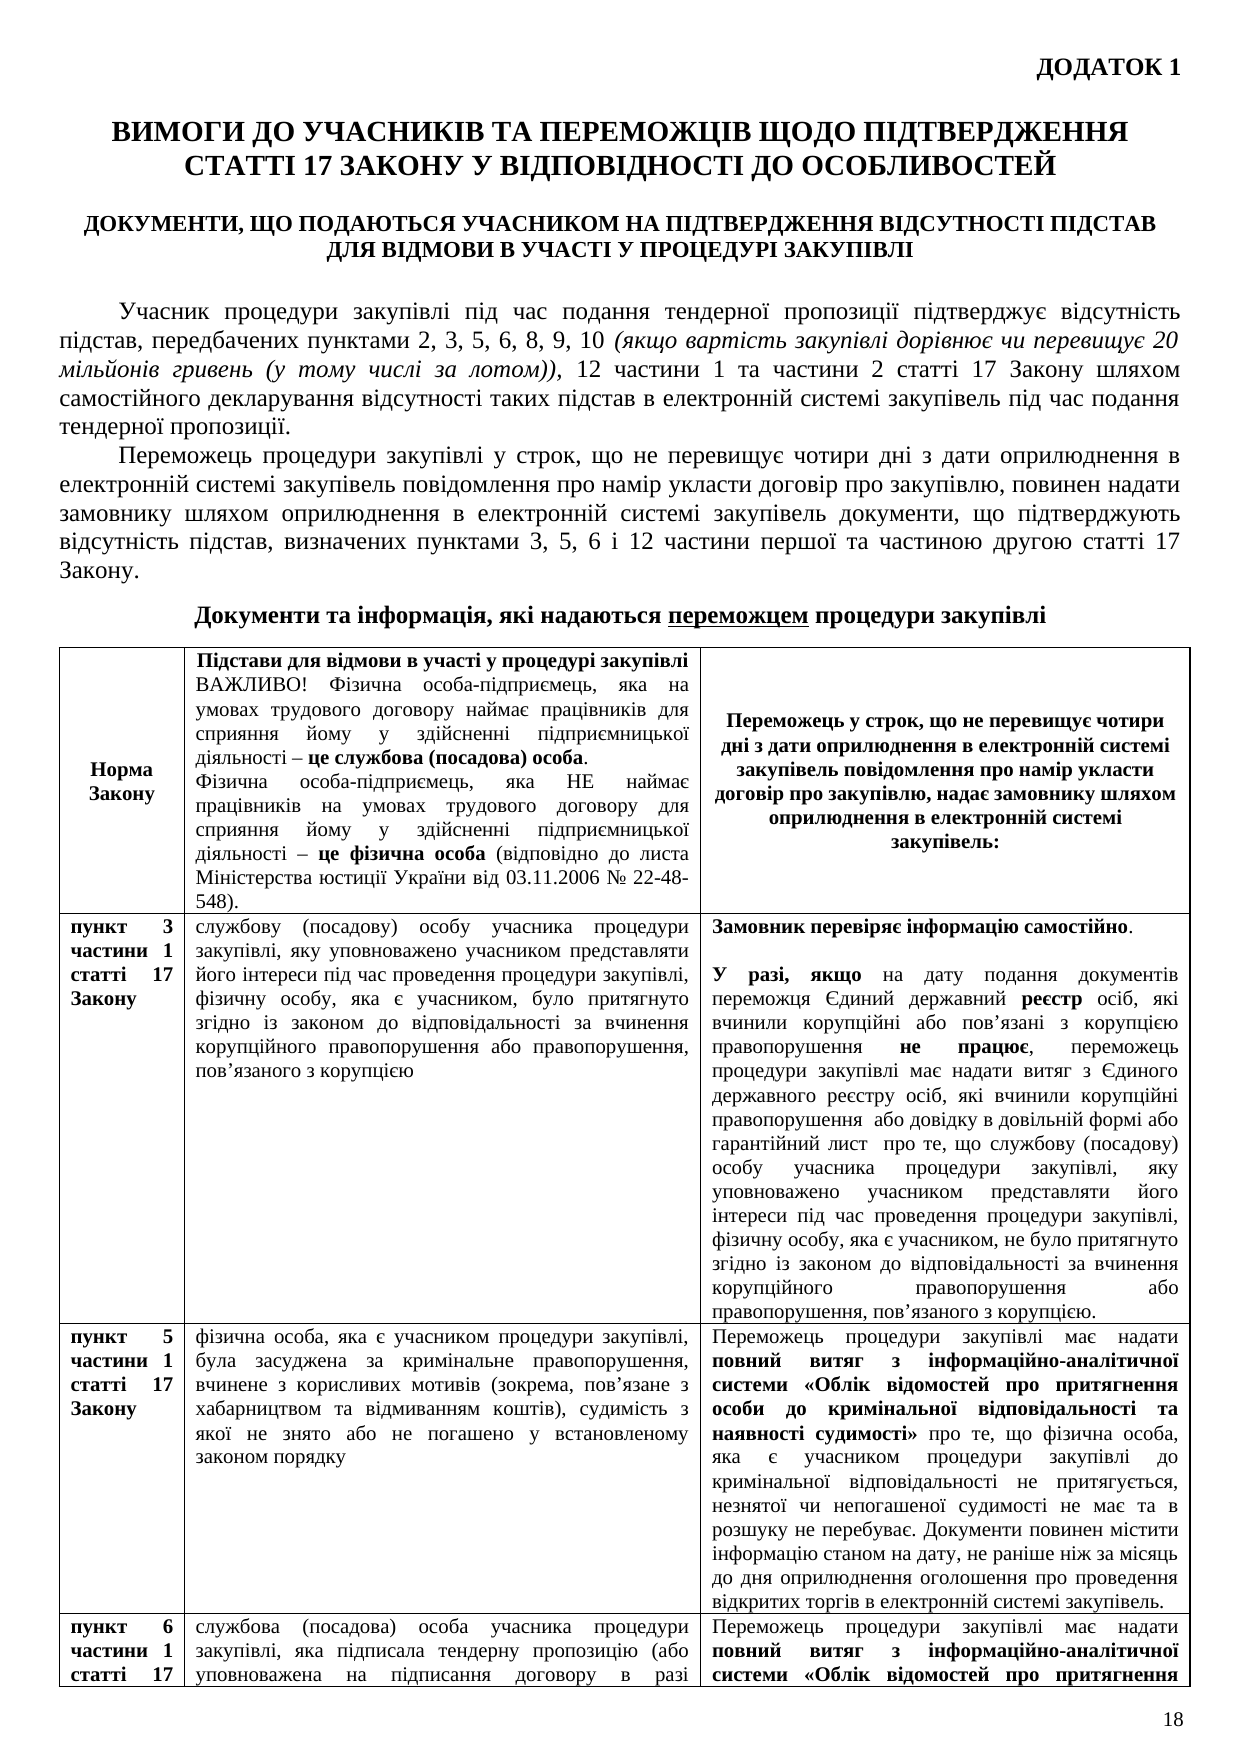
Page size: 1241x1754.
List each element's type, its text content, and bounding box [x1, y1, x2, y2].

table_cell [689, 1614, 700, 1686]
text Учасник процедури закупівлі під час подання тендерної пропозиції підтверджує відсутність підстав, передбачених пунктами 2, 3, 5, 6, 8, 9, 10 (якщо вартість закупівлі дорівнює чи перевищує 20 мільйонів гривень (у тому числі за лотом)), 12 частини 1 та частини 2 статті 17 Закону шляхом самостійного декларування відсутності таких підстав в електронній системі закупівель під час подання тендерної пропозиції. [59, 296, 1181, 440]
table_cell Переможець процедури закупівлі має надати повний витяг з інформаційно-аналітичної системи «Облік відомостей про притягнення особи до кримінальної відповідальності та наявності судимості» про те, що фізична особа, яка є учасником процедури закупівлі до кримінальної відповідальності не притягується, незнятої чи непогашеної судимості не має та в розшуку не перебуває. Документи повинен містити інформацію станом на дату, не раніше ніж за місяць до дня оприлюднення оголошення про проведення відкритих торгів в електронній системі закупівель. [701, 1324, 1189, 1613]
text Переможець процедури закупівлі у строк, що не перевищує чотири дні з дати оприлюднення в електронній системі закупівель повідомлення про намір укласти договір про закупівлю, повинен надати замовнику шляхом оприлюднення в електронній системі закупівель документи, що підтверджують відсутність підстав, визначених пунктами 3, 5, 6 і 12 частини першої та частиною другою статті 17 Закону. [59, 440, 1181, 584]
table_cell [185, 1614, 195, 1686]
table_header Переможець у строк, що не перевищує чотири дні з дати оприлюднення в електронній системі закупівель повідомлення про намір укласти договір про закупівлю, надає замовнику шляхом оприлюднення в електронній системі закупівель: [701, 648, 1189, 913]
text Документи та інформація, які надаються переможцем процедури закупівлі [59, 601, 1181, 629]
table_cell Замовник перевіряє інформацію самостійно. У разі, якщо на дату подання документів переможця Єдиний державний реєстр осіб, які вчинили корупційні або пов’язані з корупцією правопорушення не працює, переможець процедури закупівлі має надати витяг з Єдиного державного реєстру осіб, які вчинили корупційні правопорушення або довідку в довільній формі або гарантійний лист про те, що службову (посадову) особу учасника процедури закупівлі, яку уповноважено учасником представляти його інтереси під час проведення процедури закупівлі, фізичну особу, яка є учасником, не було притягнуто згідно із законом до відповідальності за вчинення корупційного правопорушення або правопорушення, пов’язаного з корупцією. [701, 914, 1189, 1323]
text ВИМОГИ ДО УЧАСНИКІВ ТА ПЕРЕМОЖЦІВ ЩОДО ПІДТВЕРДЖЕННЯ СТАТТІ 17 ЗАКОНУ У ВІДПОВІДНОСТІ ДО ОСОБЛИВОСТЕЙ [59, 114, 1181, 182]
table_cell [701, 1614, 1189, 1686]
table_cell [60, 1614, 184, 1686]
table_cell пункт 5 частини 1 статті 17 Закону [60, 1324, 184, 1613]
table_cell службову (посадову) особу учасника процедури закупівлі, яку уповноважено учасником представляти його інтереси під час проведення процедури закупівлі, фізичну особу, яка є учасником, було притягнуто згідно із законом до відповідальності за вчинення корупційного правопорушення або правопорушення, пов’язаного з корупцією [185, 914, 700, 1323]
table_cell фізична особа, яка є учасником процедури закупівлі, була засуджена за кримінальне правопорушення, вчинене з корисливих мотивів (зокрема, пов’язане з хабарництвом та відмиванням коштів), судимість з якої не знято або не погашено у встановленому законом порядку [185, 1324, 700, 1613]
text ДОДАТОК 1 [59, 52, 1181, 81]
text ДОКУМЕНТИ, ЩО ПОДАЮТЬСЯ УЧАСНИКОМ НА ПІДТВЕРДЖЕННЯ ВІДСУТНОСТІ ПІДСТАВ ДЛЯ ВІДМОВИ В УЧАСТІ У ПРОЦЕДУРІ ЗАКУПІВЛІ [59, 210, 1181, 263]
table_cell пункт 3 частини 1 статті 17 Закону [60, 914, 184, 1323]
table_header Підстави для відмови в участі у процедурі закупівлі ВАЖЛИВО! Фізична особа-підприємець, яка на умовах трудового договору наймає працівників для сприяння йому у здійсненні підприємницької діяльності – це службова (посадова) особа. Фізична особа-підприємець, яка НЕ наймає працівників на умовах трудового договору для сприяння йому у здійсненні підприємницької діяльності – це фізична особа (відповідно до листа Міністерства юстиції України від 03.11.2006 № 22-48-548). [185, 648, 700, 913]
table_header Норма Закону [60, 648, 184, 913]
